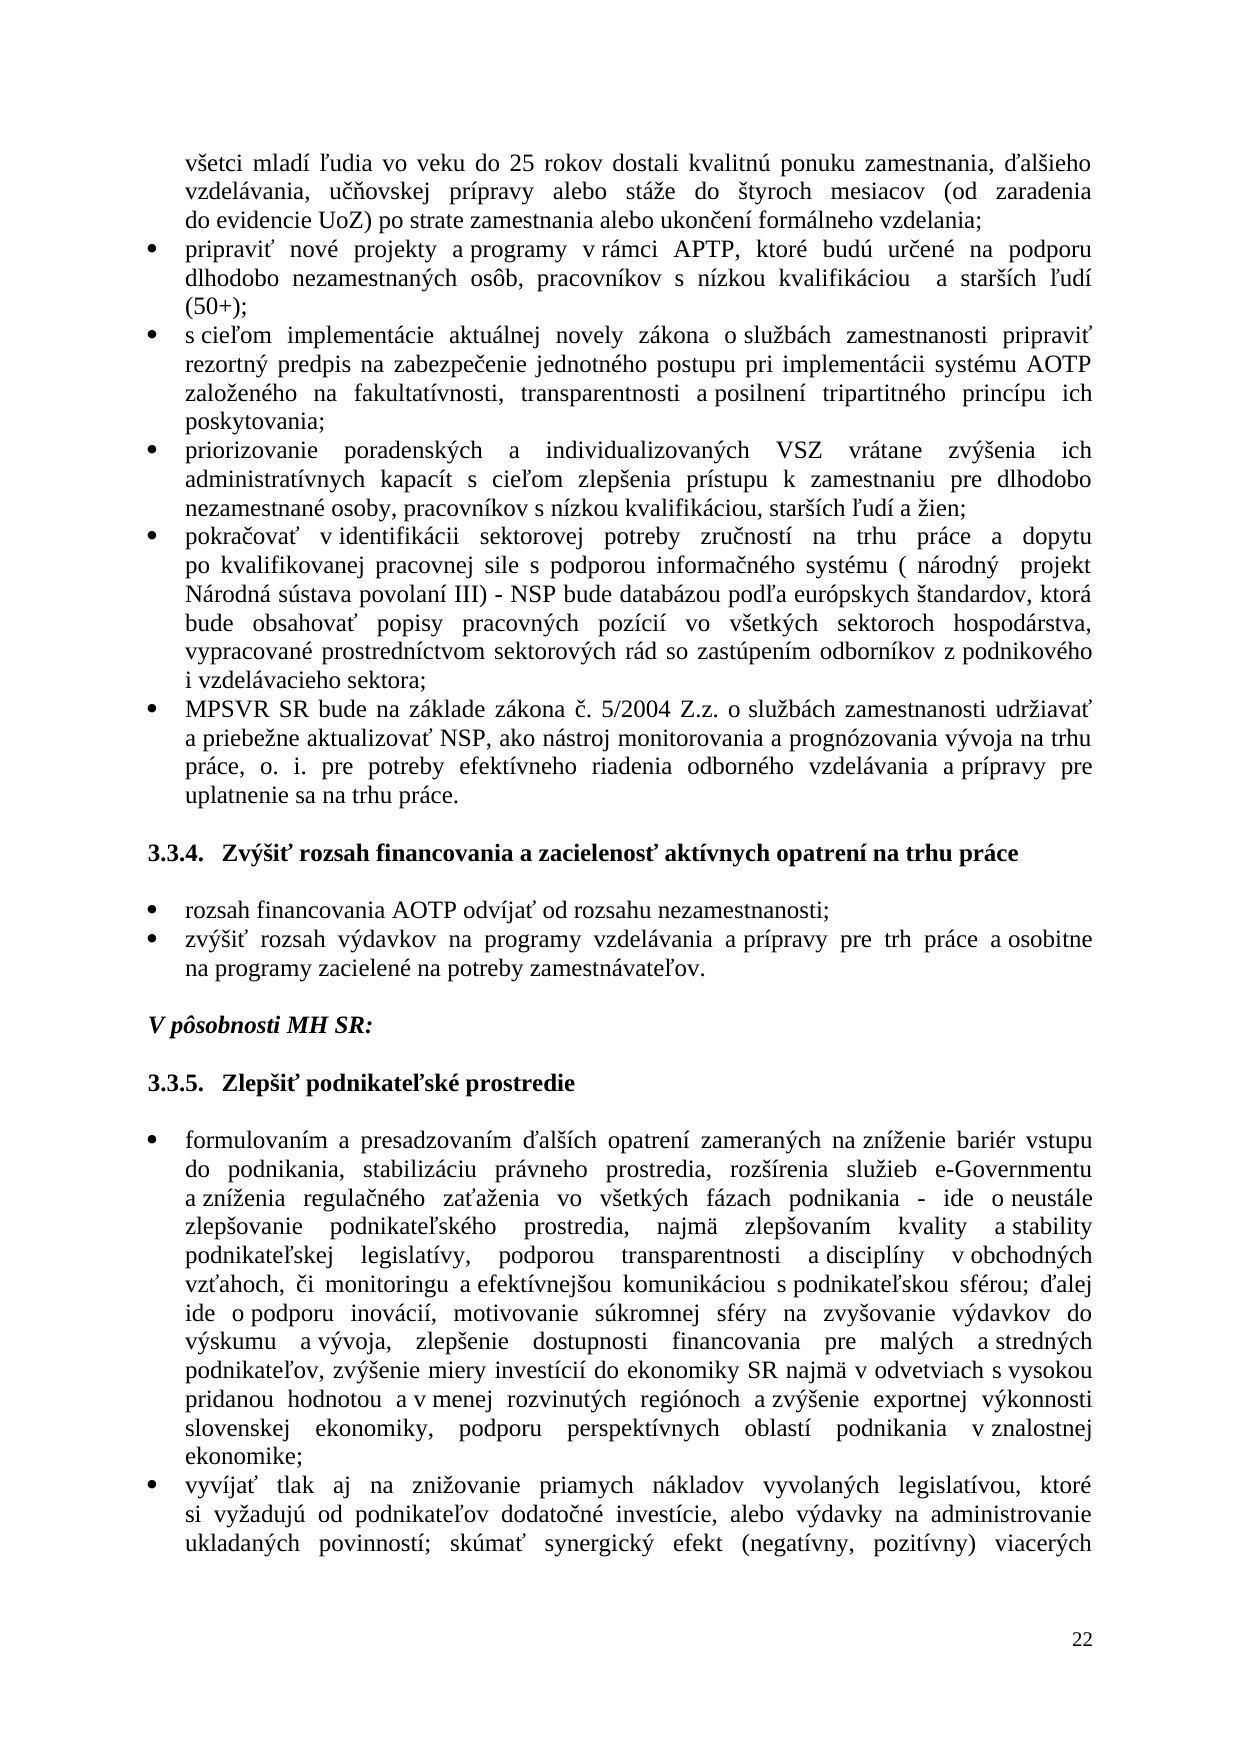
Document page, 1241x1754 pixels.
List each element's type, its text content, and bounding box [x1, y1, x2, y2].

list pripraviť nové projekty a programy v rámci APTP, ktoré budú určené na podporu dlhodobo nezamestnaných osôb, pracovníkov s nízkou kvalifikáciou a starších ľudí (50+); [148, 234, 1093, 320]
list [148, 1470, 1093, 1556]
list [148, 148, 1093, 234]
list pokračovať v identifikácii sektorovej potreby zručností na trhu práce a dopytu po kvalifikovanej pracovnej sile s podporou informačného systému ( národný projekt Národná sústava povolaní III) - NSP bude databázou podľa európskych štandardov, ktorá bude obsahovať popisy pracovných pozícií vo všetkých sektoroch hospodárstva, vypracované prostredníctvom sektorových rád so zastúpením odborníkov z podnikového i vzdelávacieho sektora; [148, 521, 1093, 694]
list Zvýšiť rozsah financovania a zacielenosť aktívnych opatrení na trhu práce [148, 838, 1093, 866]
list Zlepšiť podnikateľské prostredie [148, 1068, 1093, 1096]
list MPSVR SR bude na základe zákona č. 5/2004 Z.z. o službách zamestnanosti udržiavať a priebežne aktualizovať NSP, ako nástroj monitorovania a prognózovania vývoja na trhu práce, o. i. pre potreby efektívneho riadenia odborného vzdelávania a prípravy pre uplatnenie sa na trhu práce. [148, 694, 1093, 809]
list priorizovanie poradenských a individualizovaných VSZ vrátane zvýšenia ich administratívnych kapacít s cieľom zlepšenia prístupu k zamestnaniu pre dlhodobo nezamestnané osoby, pracovníkov s nízkou kvalifikáciou, starších ľudí a žien; [148, 435, 1093, 521]
list rozsah financovania AOTP odvíjať od rozsahu nezamestnanosti; [148, 895, 1093, 924]
list formulovaním a presadzovaním ďalších opatrení zameraných na zníženie bariér vstupu do podnikania, stabilizáciu právneho prostredia, rozšírenia služieb e-Governmentu a zníženia regulačného zaťaženia vo všetkých fázach podnikania - ide o neustále zlepšovanie podnikateľského prostredia, najmä zlepšovaním kvality a stability podnikateľskej legislatívy, podporou transparentnosti a disciplíny v obchodných vzťahoch, či monitoringu a efektívnejšou komunikáciou s podnikateľskou sférou; ďalej ide o podporu inovácií, motivovanie súkromnej sféry na zvyšovanie výdavkov do výskumu a vývoja, zlepšenie dostupnosti financovania pre malých a stredných podnikateľov, zvýšenie miery investícií do ekonomiky SR najmä v odvetviach s vysokou pridanou hodnotou a v menej rozvinutých regiónoch a zvýšenie exportnej výkonnosti slovenskej ekonomiky, podporu perspektívnych oblastí podnikania v znalostnej ekonomike; [148, 1125, 1093, 1470]
text V pôsobnosti MH SR: [148, 1010, 1093, 1039]
list s cieľom implementácie aktuálnej novely zákona o službách zamestnanosti pripraviť rezortný predpis na zabezpečenie jednotného postupu pri implementácii systému AOTP založeného na fakultatívnosti, transparentnosti a posilnení tripartitného princípu ich poskytovania; [148, 320, 1093, 435]
list zvýšiť rozsah výdavkov na programy vzdelávania a prípravy pre trh práce a osobitne na programy zacielené na potreby zamestnávateľov. [148, 924, 1093, 981]
